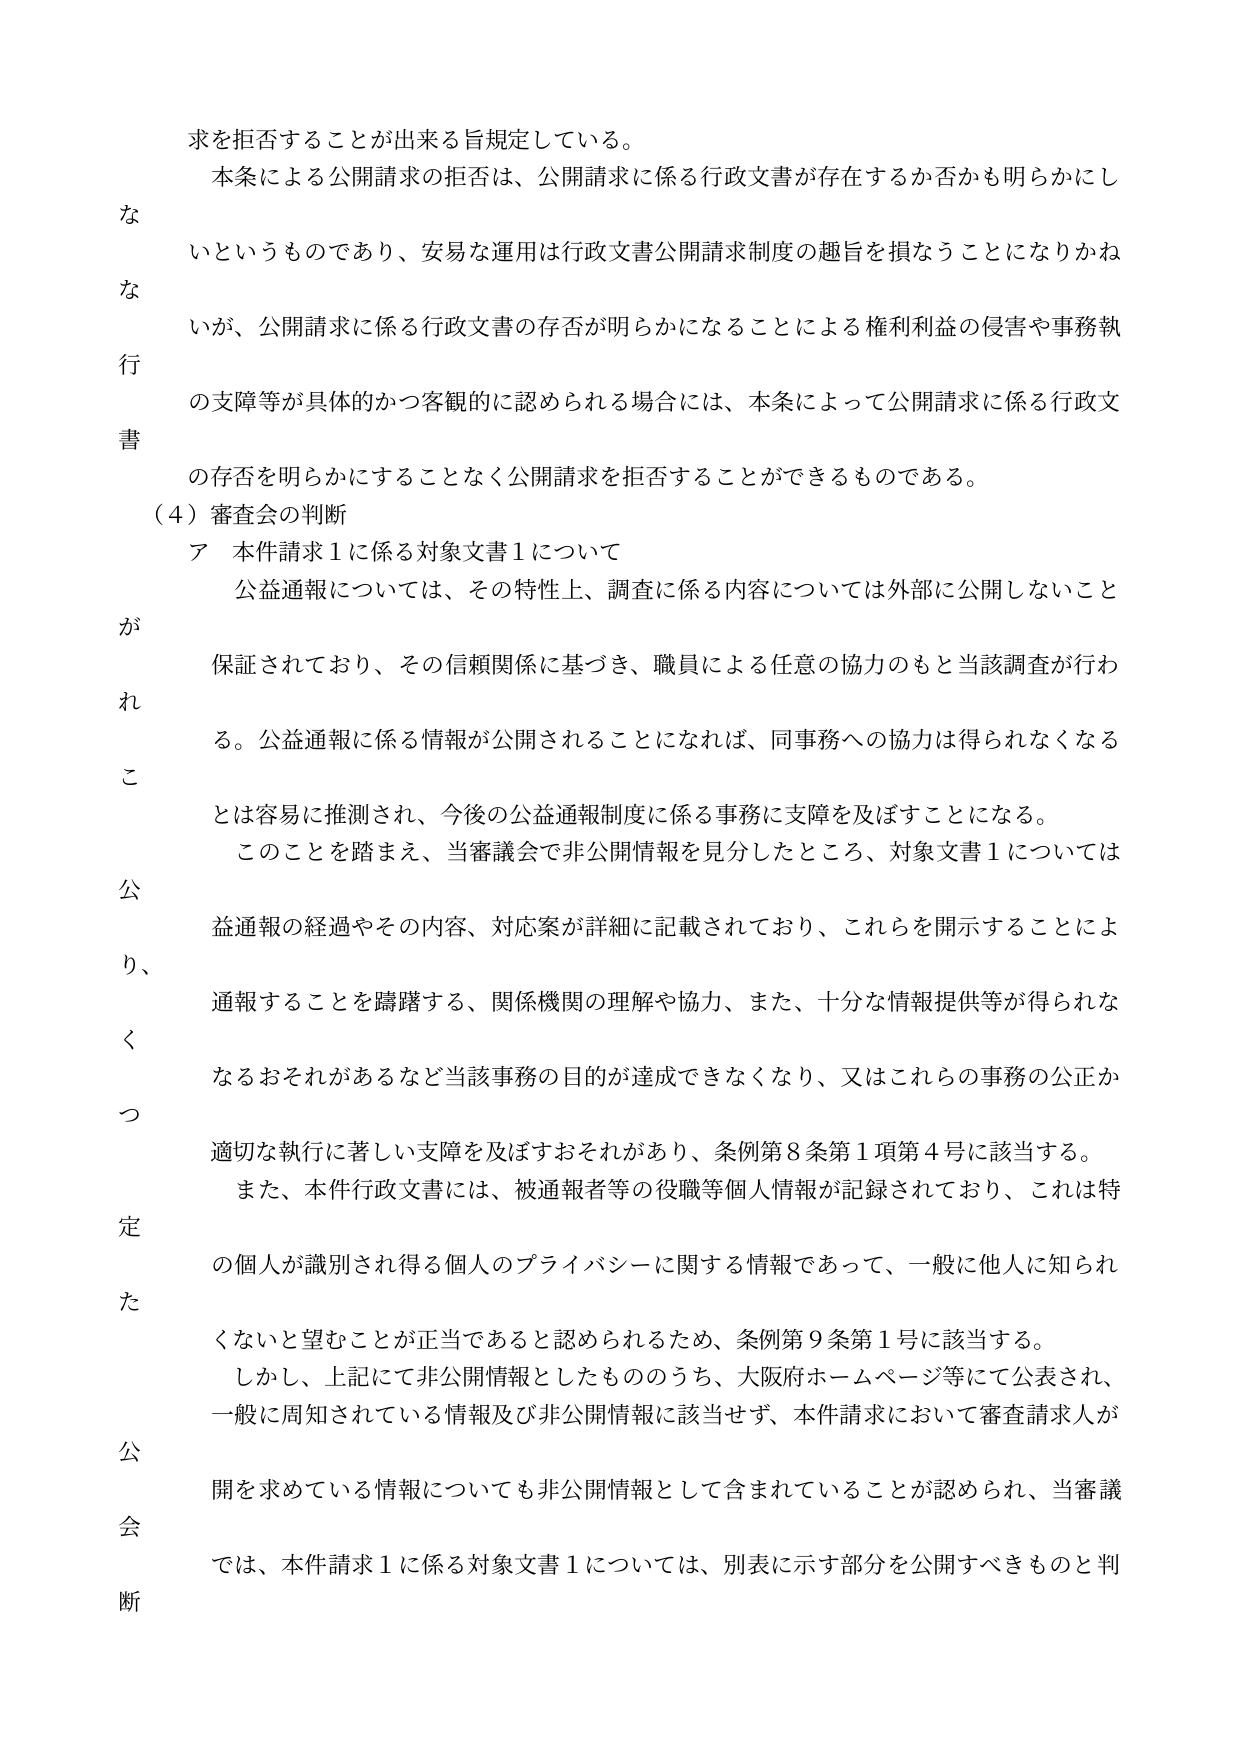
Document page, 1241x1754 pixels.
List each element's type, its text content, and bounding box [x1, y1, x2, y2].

text とは容易に推測され、今後の公益通報制度に係る事務に支障を及ぼすことになる。 [118, 794, 1122, 832]
text なるおそれがあるなど当該事務の目的が達成できなくなり、又はこれらの事務の公正かつ [118, 1057, 1122, 1132]
text 開を求めている情報についても非公開情報として含まれていることが認められ、当審議会 [118, 1469, 1122, 1544]
text では、本件請求１に係る対象文書１については、別表に示す部分を公開すべきものと判断 [118, 1544, 1122, 1619]
text 一般に周知されている情報及び非公開情報に該当せず、本件請求において審査請求人が公 [118, 1394, 1122, 1469]
text このことを踏まえ、当審議会で非公開情報を見分したところ、対象文書１については公 [118, 832, 1122, 907]
text 本条による公開請求の拒否は、公開請求に係る行政文書が存在するか否かも明らかにしな [118, 157, 1122, 232]
text くないと望むことが正当であると認められるため、条例第９条第１号に該当する。 [118, 1319, 1122, 1357]
text 適切な執行に著しい支障を及ぼすおそれがあり、条例第８条第１項第４号に該当する。 [118, 1132, 1122, 1169]
text 通報することを躊躇する、関係機関の理解や協力、また、十分な情報提供等が得られなく [118, 982, 1122, 1057]
text （４）審査会の判断 [118, 494, 1122, 532]
text る。公益通報に係る情報が公開されることになれば、同事務への協力は得られなくなるこ [118, 719, 1122, 794]
text いが、公開請求に係る行政文書の存否が明らかになることによる権利利益の侵害や事務執行 [118, 307, 1122, 382]
text いというものであり、安易な運用は行政文書公開請求制度の趣旨を損なうことになりかねな [118, 232, 1122, 307]
text の支障等が具体的かつ客観的に認められる場合には、本条によって公開請求に係る行政文書 [118, 382, 1122, 457]
text しかし、上記にて非公開情報としたもののうち、大阪府ホームページ等にて公表され、 [118, 1357, 1122, 1394]
text の存否を明らかにすることなく公開請求を拒否することができるものである。 [118, 457, 1122, 494]
text また、本件行政文書には、被通報者等の役職等個人情報が記録されており、これは特定 [118, 1169, 1122, 1244]
text 益通報の経過やその内容、対応案が詳細に記載されており、これらを開示することにより、 [118, 907, 1122, 982]
text 保証されており、その信頼関係に基づき、職員による任意の協力のもと当該調査が行われ [118, 644, 1122, 719]
text の個人が識別され得る個人のプライバシーに関する情報であって、一般に他人に知られた [118, 1244, 1122, 1319]
text 公益通報については、その特性上、調査に係る内容については外部に公開しないことが [118, 569, 1122, 644]
text ア 本件請求１に係る対象文書１について [118, 532, 1122, 569]
text 求を拒否することが出来る旨規定している。 [118, 119, 1122, 157]
